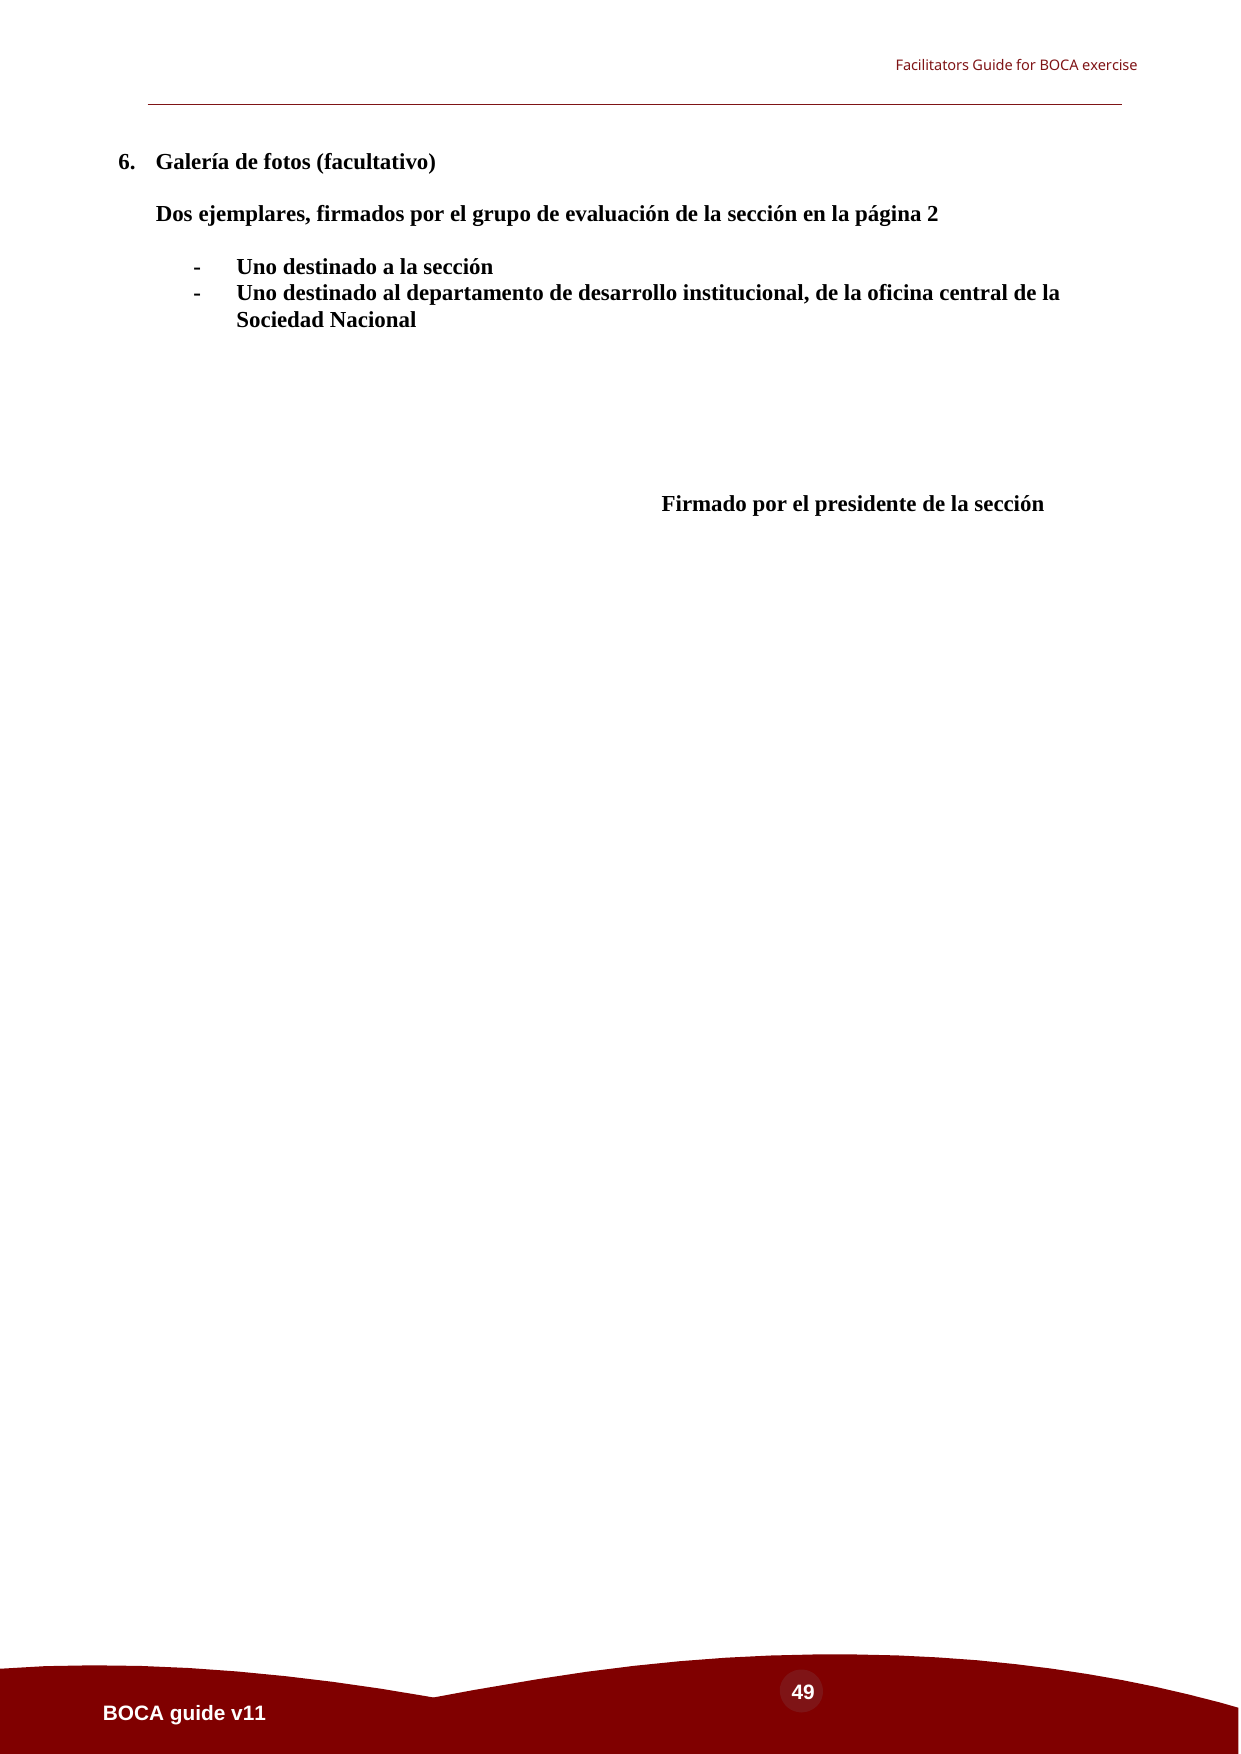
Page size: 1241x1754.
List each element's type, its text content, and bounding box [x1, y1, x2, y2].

list Dos ejemplares, firmados por el grupo de evaluación de la sección en la página 2 [156, 200, 1122, 227]
list - Uno destinado a la sección [193, 253, 1122, 279]
subtitle Galería de fotos (facultativo) [118, 148, 1122, 174]
list - Uno destinado al departamento de desarrollo institucional, de la oficina central de la Sociedad Nacional [193, 279, 1122, 332]
text Firmado por el presidente de la sección [661, 490, 1122, 517]
